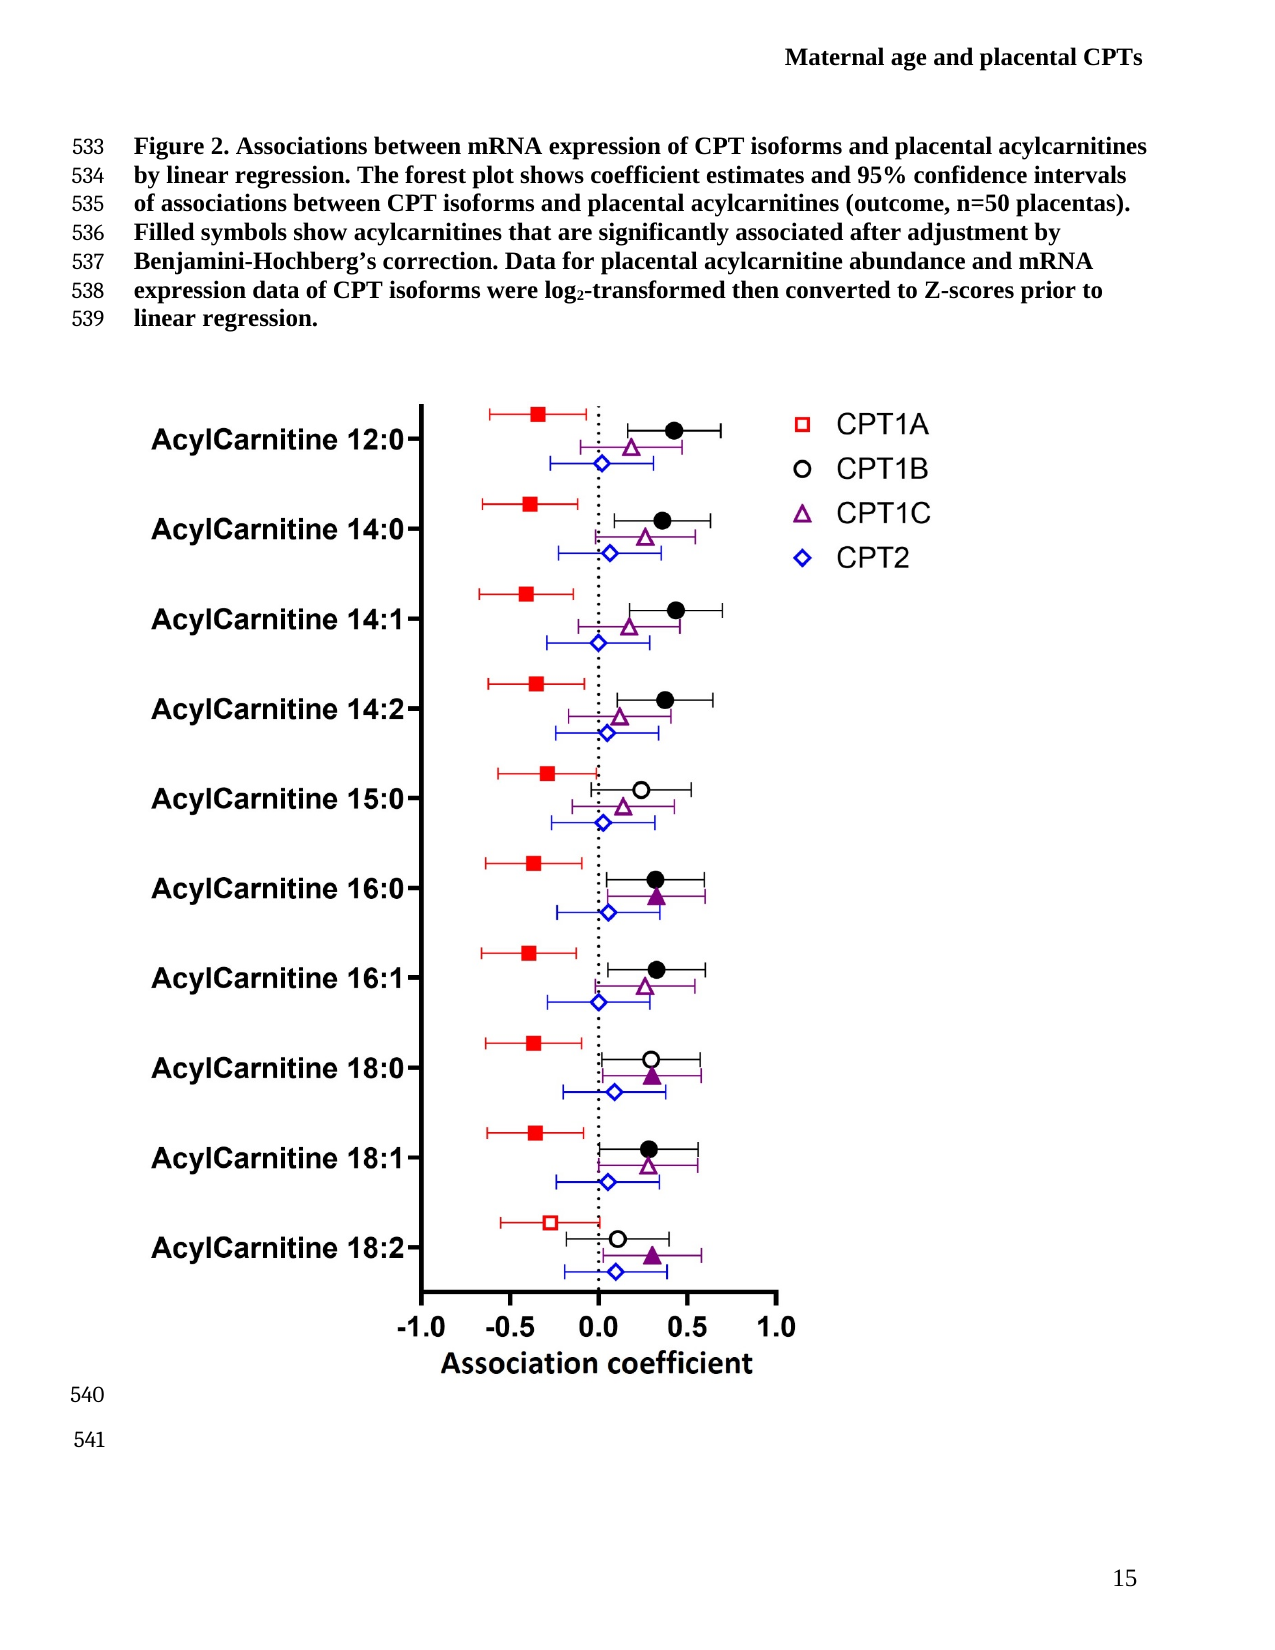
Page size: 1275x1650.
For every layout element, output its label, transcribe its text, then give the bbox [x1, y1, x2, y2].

picture [133, 357, 953, 1402]
text Figure 2. Associations between mRNA expression of CPT isoforms and placental acylcarnitines by linear regression. The forest plot shows coefficient estimates and 95% confidence intervals of associations between CPT isoforms and placental acylcarnitines (outcome, n=50 placentas). Filled symbols show acylcarnitines that are significantly associated after adjustment by Benjamini-Hochberg’s correction. Data for placental acylcarnitine abundance and mRNA expression data of CPT isoforms were log2-transformed then converted to Z-scores prior to linear regression. [133, 131, 1152, 332]
